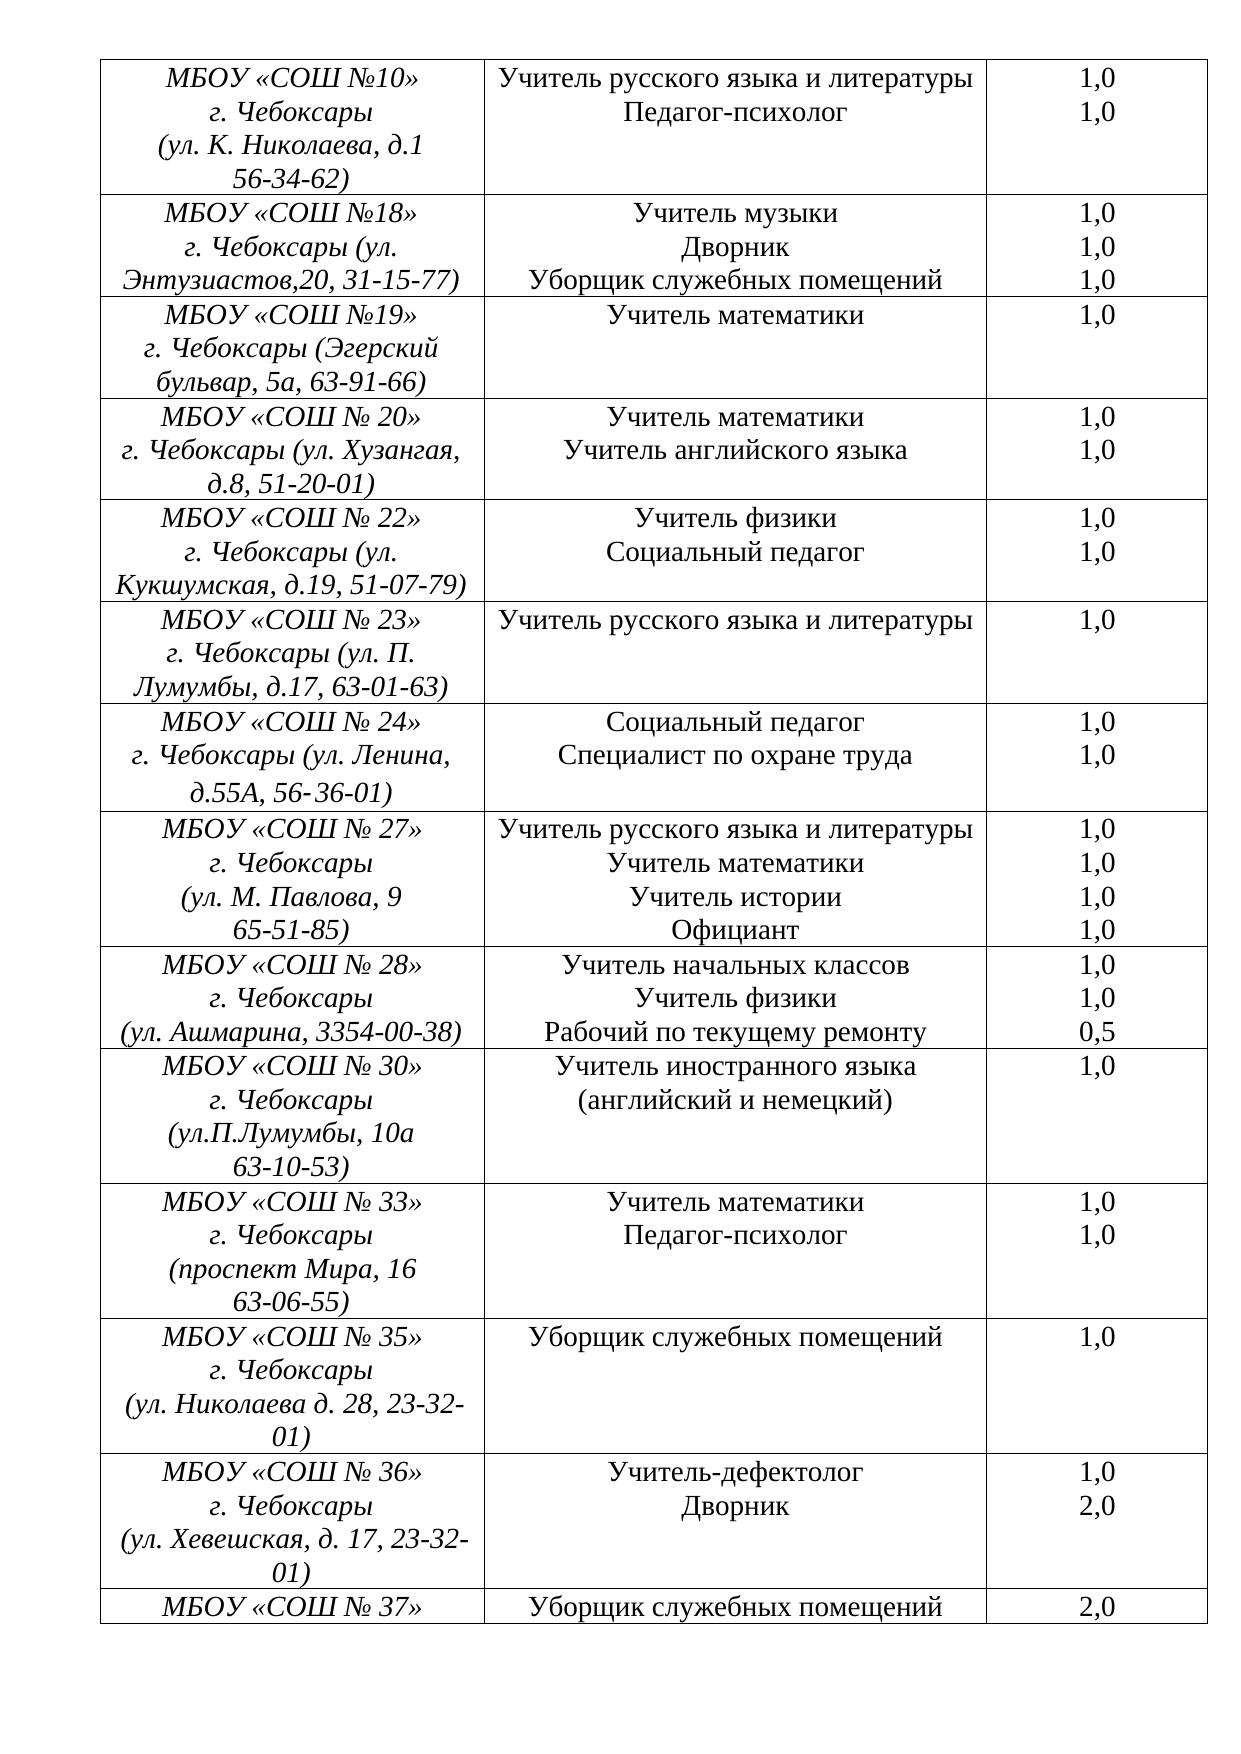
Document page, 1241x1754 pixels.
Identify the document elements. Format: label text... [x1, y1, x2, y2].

table_cell МБОУ «СОШ №19» г. Чебоксары (Эгерский бульвар, 5а, 63-91-66) [101, 297, 484, 398]
table_cell 1,0 [987, 1049, 1207, 1183]
table_cell 1,0 2,0 [987, 1454, 1207, 1588]
table_cell МБОУ «СОШ № 23» г. Чебоксары (ул. П. Лумумбы, д.17, 63-01-63) [101, 602, 484, 703]
table_cell МБОУ «СОШ № 36» г. Чебоксары (ул. Хевешская, д. 17, 23-32-01) [101, 1454, 484, 1588]
table_cell МБОУ «СОШ № 20» г. Чебоксары (ул. Хузангая, д.8, 51-20-01) [101, 399, 484, 499]
table_cell Учитель физики Социальный педагог [485, 500, 986, 601]
table_cell МБОУ «СОШ № 27» г. Чебоксары (ул. М. Павлова, 9 65-51-85) [101, 812, 484, 946]
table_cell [101, 1589, 484, 1623]
table_cell 1,0 1,0 [987, 1184, 1207, 1318]
table_cell 1,0 [987, 297, 1207, 398]
table_cell Учитель математики Учитель английского языка [485, 399, 986, 499]
table_cell МБОУ «СОШ № 22» г. Чебоксары (ул. Кукшумская, д.19, 51-07-79) [101, 500, 484, 601]
table_cell 1,0 1,0 1,0 [987, 195, 1207, 296]
table_cell Учитель русского языка и литературы Педагог-психолог [485, 60, 986, 194]
table_cell 2,0 [987, 1589, 1207, 1623]
table_cell МБОУ «СОШ № 28» г. Чебоксары (ул. Ашмарина, 3354-00-38) [101, 947, 484, 1047]
table_cell Учитель русского языка и литературы Учитель математики Учитель истории Официант [485, 812, 986, 946]
table_cell Учитель-дефектолог Дворник [485, 1454, 986, 1588]
table_cell МБОУ «СОШ №18» г. Чебоксары (ул. Энтузиастов,20, 31-15-77) [101, 195, 484, 296]
table_cell МБОУ «СОШ № 24» г. Чебоксары (ул. Ленина, д.55А, 56‑36-01) [101, 704, 484, 811]
table_cell 1,0 1,0 0,5 [987, 947, 1207, 1047]
table_cell Учитель иностранного языка (английский и немецкий) [485, 1049, 986, 1183]
table_cell МБОУ «СОШ №10» г. Чебоксары (ул. К. Николаева, д.1 56-34-62) [101, 60, 484, 194]
table_cell МБОУ «СОШ № 33» г. Чебоксары (проспект Мира, 16 63-06-55) [101, 1184, 484, 1318]
table_cell 1,0 [987, 1319, 1207, 1453]
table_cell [485, 1589, 986, 1623]
table_cell 1,0 1,0 [987, 500, 1207, 601]
table_cell 1,0 1,0 [987, 399, 1207, 499]
table_cell Учитель начальных классов Учитель физики Рабочий по текущему ремонту [485, 947, 986, 1047]
table_cell Учитель русского языка и литературы [485, 602, 986, 703]
table_cell Учитель математики [485, 297, 986, 398]
table_cell Социальный педагог Специалист по охране труда [485, 704, 986, 811]
table_cell Уборщик служебных помещений [485, 1319, 986, 1453]
table_cell Учитель музыки Дворник Уборщик служебных помещений [485, 195, 986, 296]
table_cell Учитель математики Педагог-психолог [485, 1184, 986, 1318]
table_cell 1,0 [987, 602, 1207, 703]
table_cell 1,0 1,0 1,0 1,0 [987, 812, 1207, 946]
table_cell 1,0 1,0 [987, 60, 1207, 194]
table_cell МБОУ «СОШ № 35» г. Чебоксары (ул. Николаева д. 28, 23-32-01) [101, 1319, 484, 1453]
table_cell МБОУ «СОШ № 30» г. Чебоксары (ул.П.Лумумбы, 10а 63-10-53) [101, 1049, 484, 1183]
table_cell 1,0 1,0 [987, 704, 1207, 811]
